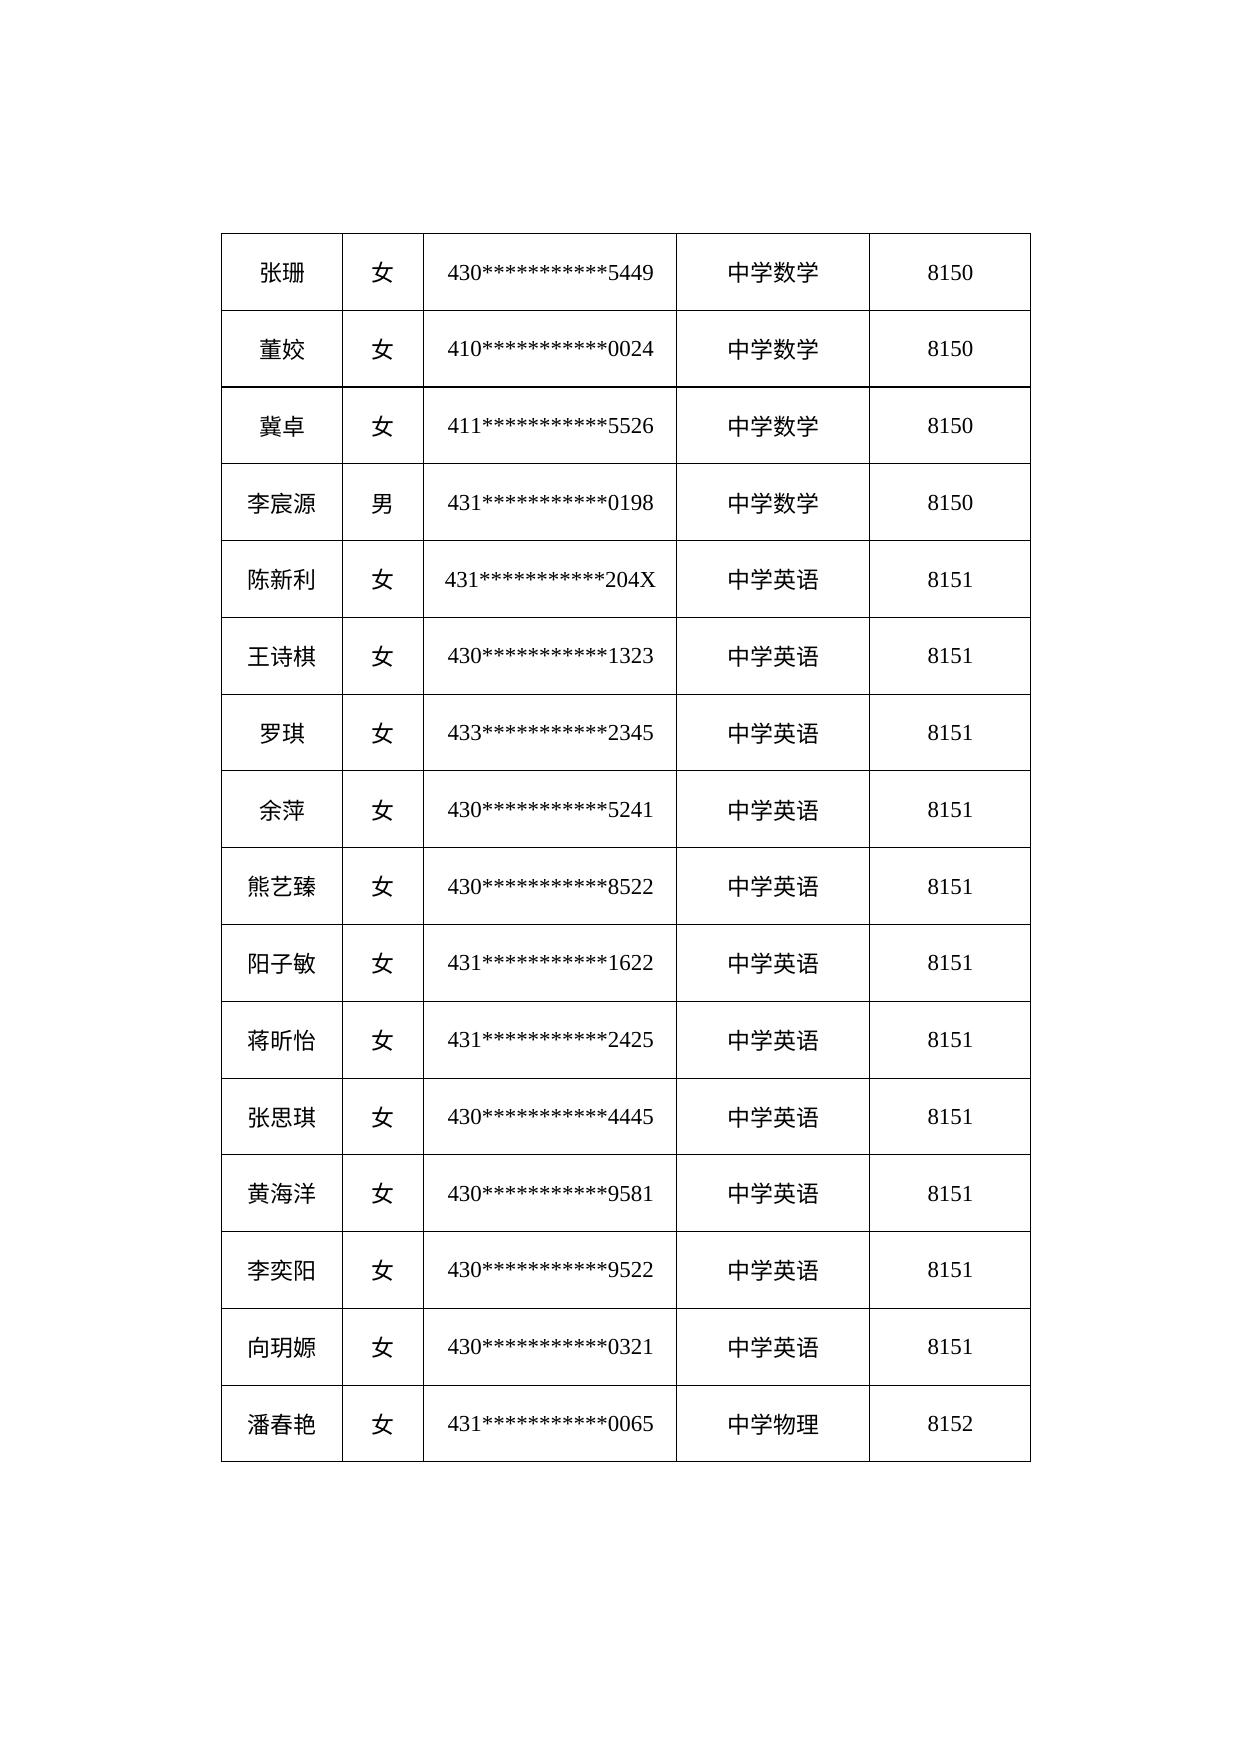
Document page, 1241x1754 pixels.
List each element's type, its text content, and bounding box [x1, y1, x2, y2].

table_cell 430***********4445 [424, 1079, 676, 1154]
table_cell 中学英语 [677, 771, 869, 847]
table_cell 8150 [870, 464, 1030, 540]
table_cell 李奕阳 [222, 1232, 342, 1308]
table_cell 女 [343, 234, 423, 310]
table_cell 中学英语 [677, 1155, 869, 1231]
table_cell 中学英语 [677, 925, 869, 1001]
table_cell 8151 [870, 1079, 1030, 1154]
table_cell 女 [343, 388, 423, 463]
table_cell 女 [343, 1079, 423, 1154]
table_cell 433***********2345 [424, 695, 676, 770]
table_cell 8150 [870, 311, 1030, 386]
table_cell 8152 [870, 1386, 1030, 1461]
table_cell 8151 [870, 618, 1030, 693]
table_cell 431***********1622 [424, 925, 676, 1001]
table_cell 王诗棋 [222, 618, 342, 693]
table_cell 女 [343, 1309, 423, 1384]
table_cell 余萍 [222, 771, 342, 847]
table_cell 430***********0321 [424, 1309, 676, 1384]
table_cell 罗琪 [222, 695, 342, 770]
table_cell 潘春艳 [222, 1386, 342, 1461]
table_cell 中学物理 [677, 1386, 869, 1461]
table_cell 男 [343, 464, 423, 540]
table_cell 女 [343, 1002, 423, 1077]
table_cell 黄海洋 [222, 1155, 342, 1231]
table_cell 430***********9522 [424, 1232, 676, 1308]
table_cell 8151 [870, 1309, 1030, 1384]
table_cell 女 [343, 771, 423, 847]
table_cell 431***********204X [424, 541, 676, 617]
table_cell 女 [343, 1232, 423, 1308]
table_cell 女 [343, 1155, 423, 1231]
table_cell 中学英语 [677, 618, 869, 693]
table_cell 张珊 [222, 234, 342, 310]
table_cell 女 [343, 618, 423, 693]
table_cell 女 [343, 848, 423, 924]
table_cell 431***********0065 [424, 1386, 676, 1461]
table_cell 陈新利 [222, 541, 342, 617]
table_cell 董姣 [222, 311, 342, 386]
table_cell 8151 [870, 695, 1030, 770]
table_cell 8150 [870, 234, 1030, 310]
table_cell 熊艺臻 [222, 848, 342, 924]
table_cell 女 [343, 311, 423, 386]
table_cell 8151 [870, 1232, 1030, 1308]
table_cell 中学英语 [677, 848, 869, 924]
table_cell 中学数学 [677, 234, 869, 310]
table_cell 8151 [870, 1155, 1030, 1231]
table_cell 阳子敏 [222, 925, 342, 1001]
table_cell 女 [343, 541, 423, 617]
table_cell 431***********0198 [424, 464, 676, 540]
table_cell 中学英语 [677, 1002, 869, 1077]
table_cell 女 [343, 695, 423, 770]
table_cell 8151 [870, 1002, 1030, 1077]
table_cell 冀卓 [222, 388, 342, 463]
table_cell 430***********1323 [424, 618, 676, 693]
table_cell 411***********5526 [424, 388, 676, 463]
table_cell 中学英语 [677, 541, 869, 617]
table_cell 中学数学 [677, 311, 869, 386]
table_cell 女 [343, 925, 423, 1001]
table_cell 8150 [870, 388, 1030, 463]
table_cell 410***********0024 [424, 311, 676, 386]
table_cell 中学数学 [677, 388, 869, 463]
table_cell 中学英语 [677, 1309, 869, 1384]
table_cell 430***********5449 [424, 234, 676, 310]
table_cell 430***********8522 [424, 848, 676, 924]
table_cell 中学数学 [677, 464, 869, 540]
table_cell 8151 [870, 925, 1030, 1001]
table_cell 中学英语 [677, 1232, 869, 1308]
table_cell 431***********2425 [424, 1002, 676, 1077]
table_cell 中学英语 [677, 1079, 869, 1154]
table_cell 8151 [870, 541, 1030, 617]
table_cell 蒋昕怡 [222, 1002, 342, 1077]
table_cell 李宸源 [222, 464, 342, 540]
table_cell 女 [343, 1386, 423, 1461]
table_cell 向玥嫄 [222, 1309, 342, 1384]
table_cell 8151 [870, 848, 1030, 924]
table_cell 中学英语 [677, 695, 869, 770]
table_cell 张思琪 [222, 1079, 342, 1154]
table_cell 8151 [870, 771, 1030, 847]
table_cell 430***********9581 [424, 1155, 676, 1231]
table_cell 430***********5241 [424, 771, 676, 847]
